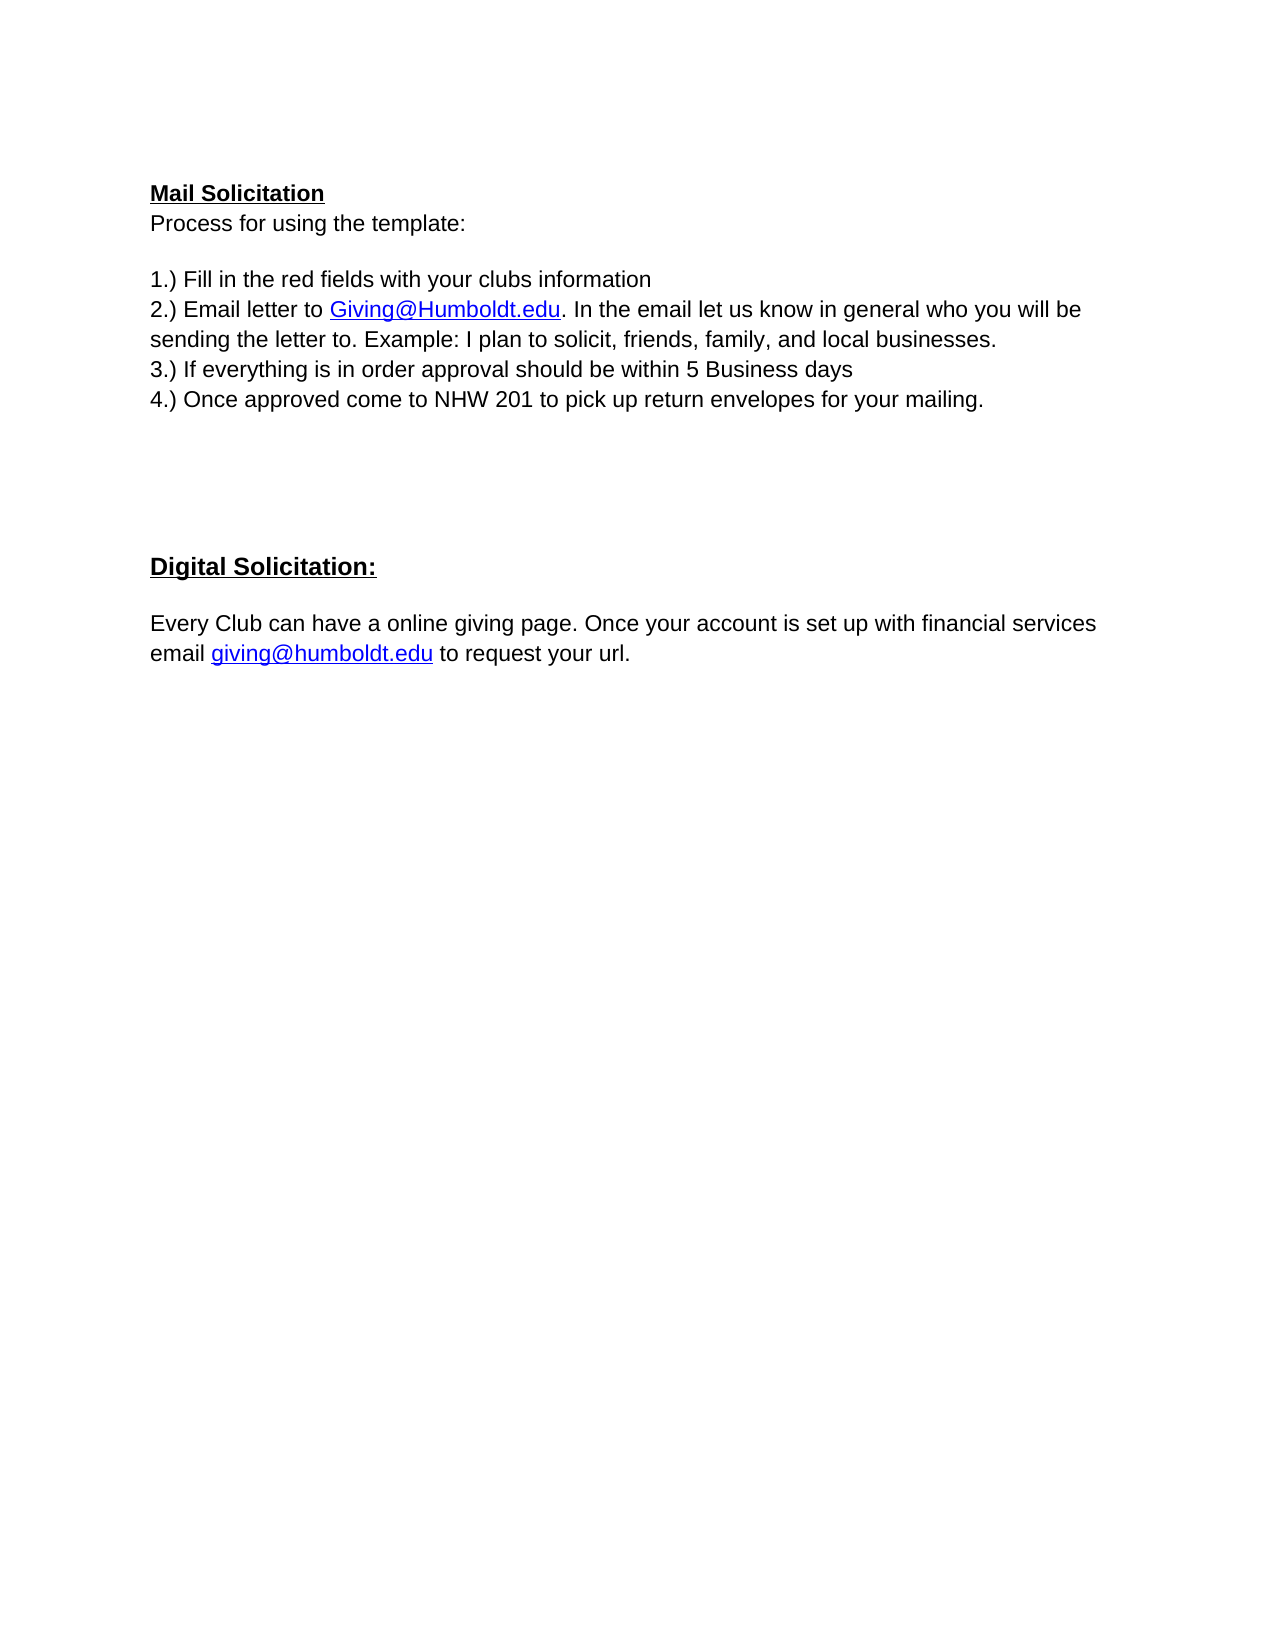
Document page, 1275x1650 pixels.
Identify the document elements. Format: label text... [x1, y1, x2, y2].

text 4.) Once approved come to NHW 201 to pick up return envelopes for your mailing. [150, 386, 1125, 413]
text Mail Solicitation [150, 180, 1125, 207]
text 2.) Email letter to Giving@Humboldt.edu. In the email let us know in general who you will be sending the letter to. Example: I plan to solicit, friends, family, and local businesses. [150, 296, 1125, 352]
text Process for using the template: [150, 210, 1125, 237]
text Digital Solicitation: [150, 552, 1125, 581]
text 1.) Fill in the red fields with your clubs information [150, 266, 1125, 292]
text 3.) If everything is in order approval should be within 5 Business days [150, 356, 1125, 383]
text Every Club can have a online giving page. Once your account is set up with financial services email giving@humboldt.edu to request your url. [150, 610, 1125, 667]
